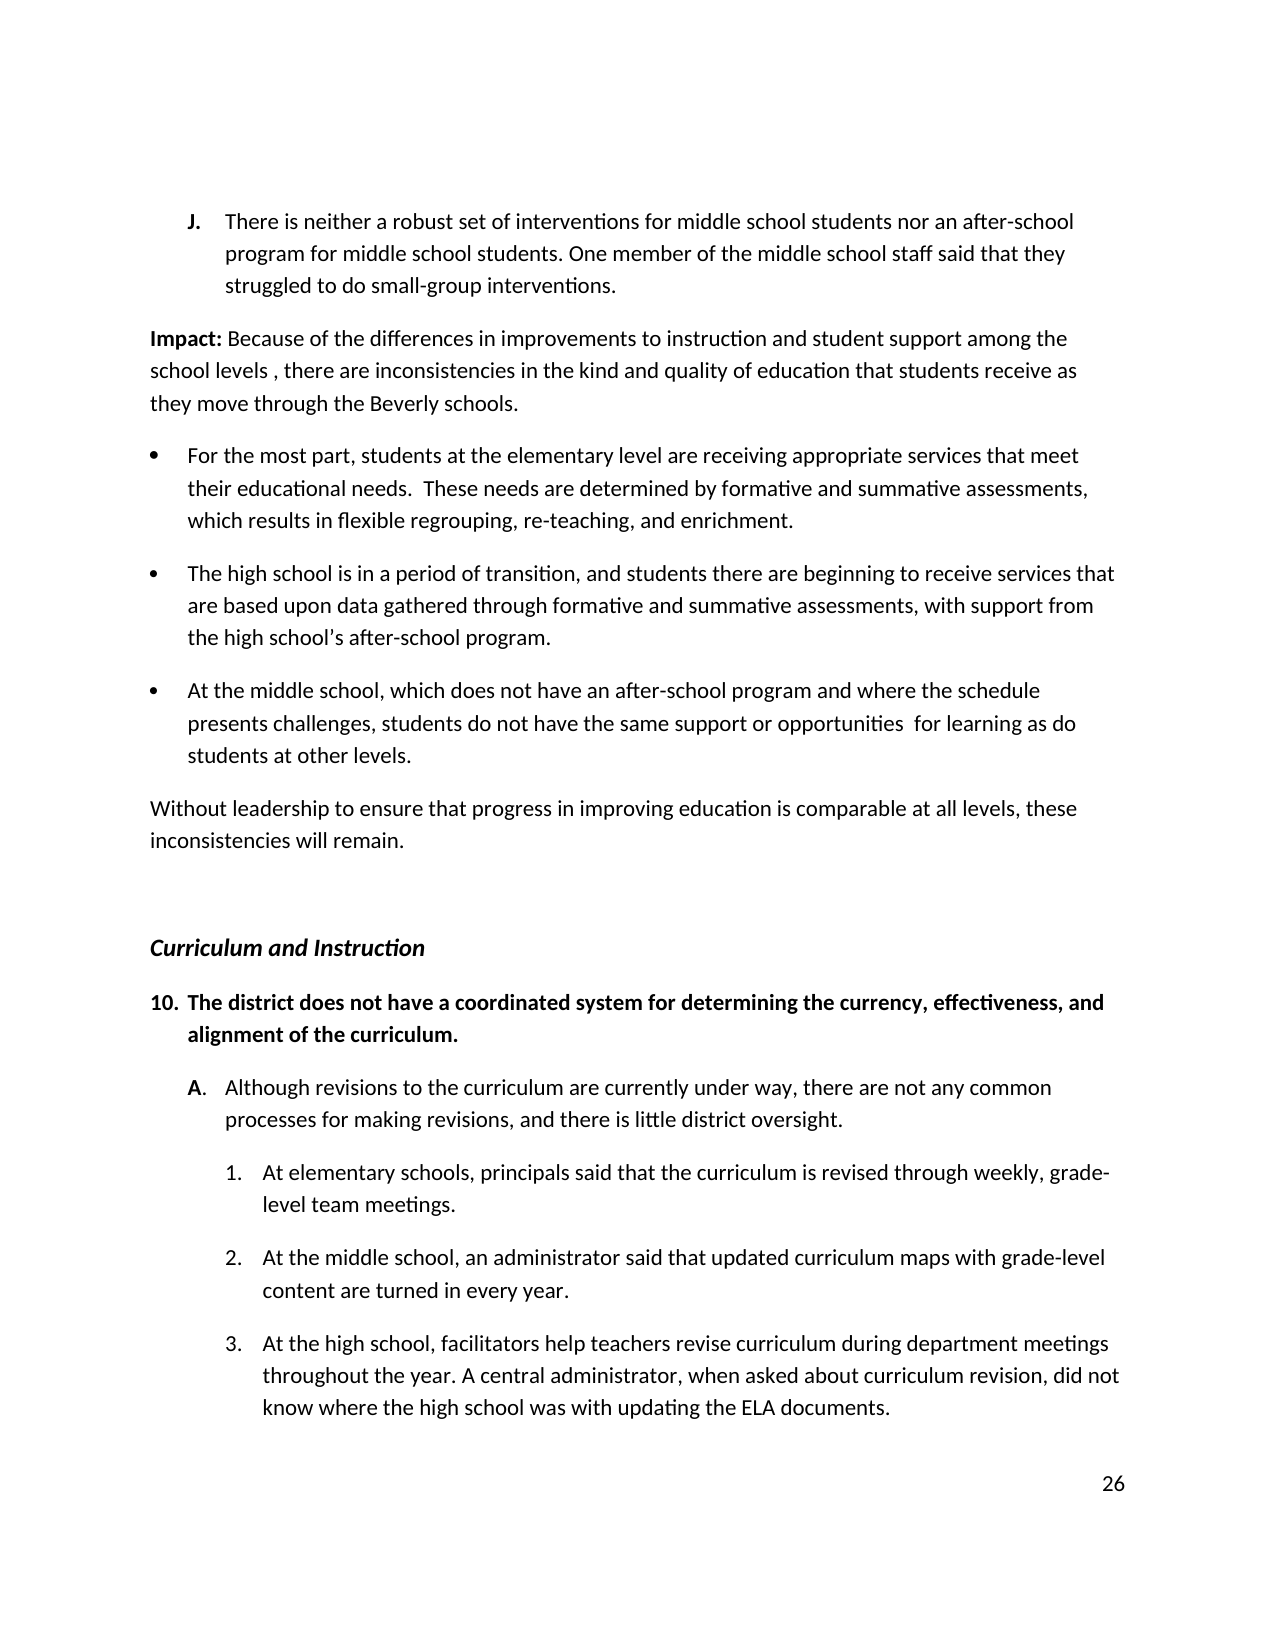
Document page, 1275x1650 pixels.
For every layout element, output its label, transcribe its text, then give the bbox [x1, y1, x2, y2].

text 10. The district does not have a coordinated system for determining the currency, effectiveness, and alignment of the curriculum. [150, 988, 1125, 1048]
list The high school is in a period of transition, and students there are beginning to receive services that are based upon data gathered through formative and summative assessments, with support from the high school’s after-school program. [150, 559, 1125, 651]
text J. There is neither a robust set of interventions for middle school students nor an after-school program for middle school students. One member of the middle school staff said that they struggled to do small-group interventions. [150, 207, 1125, 299]
list 2. At the middle school, an administrator said that updated curriculum maps with grade-level content are turned in every year. [150, 1243, 1125, 1304]
text Impact: Because of the differences in improvements to instruction and student support among the school levels , there are inconsistencies in the kind and quality of education that students receive as they move through the Beverly schools. [150, 324, 1125, 417]
list At the middle school, which does not have an after-school program and where the schedule presents challenges, students do not have the same support or opportunities for learning as do students at other levels. [150, 676, 1125, 769]
text A. Although revisions to the curriculum are currently under way, there are not any common processes for making revisions, and there is little district oversight. [150, 1073, 1125, 1133]
list 3. At the high school, facilitators help teachers revise curriculum during department meetings throughout the year. A central administrator, when asked about curriculum revision, did not know where the high school was with updating the ELA documents. [150, 1329, 1125, 1421]
list For the most part, students at the elementary level are receiving appropriate services that meet their educational needs. These needs are determined by formative and summative assessments, which results in flexible regrouping, re-teaching, and enrichment. [150, 442, 1125, 534]
text Curriculum and Instruction [150, 932, 1125, 963]
list 1. At elementary schools, principals said that the curriculum is revised through weekly, grade-level team meetings. [150, 1158, 1125, 1218]
text Without leadership to ensure that progress in improving education is comparable at all levels, these inconsistencies will remain. [150, 794, 1125, 854]
